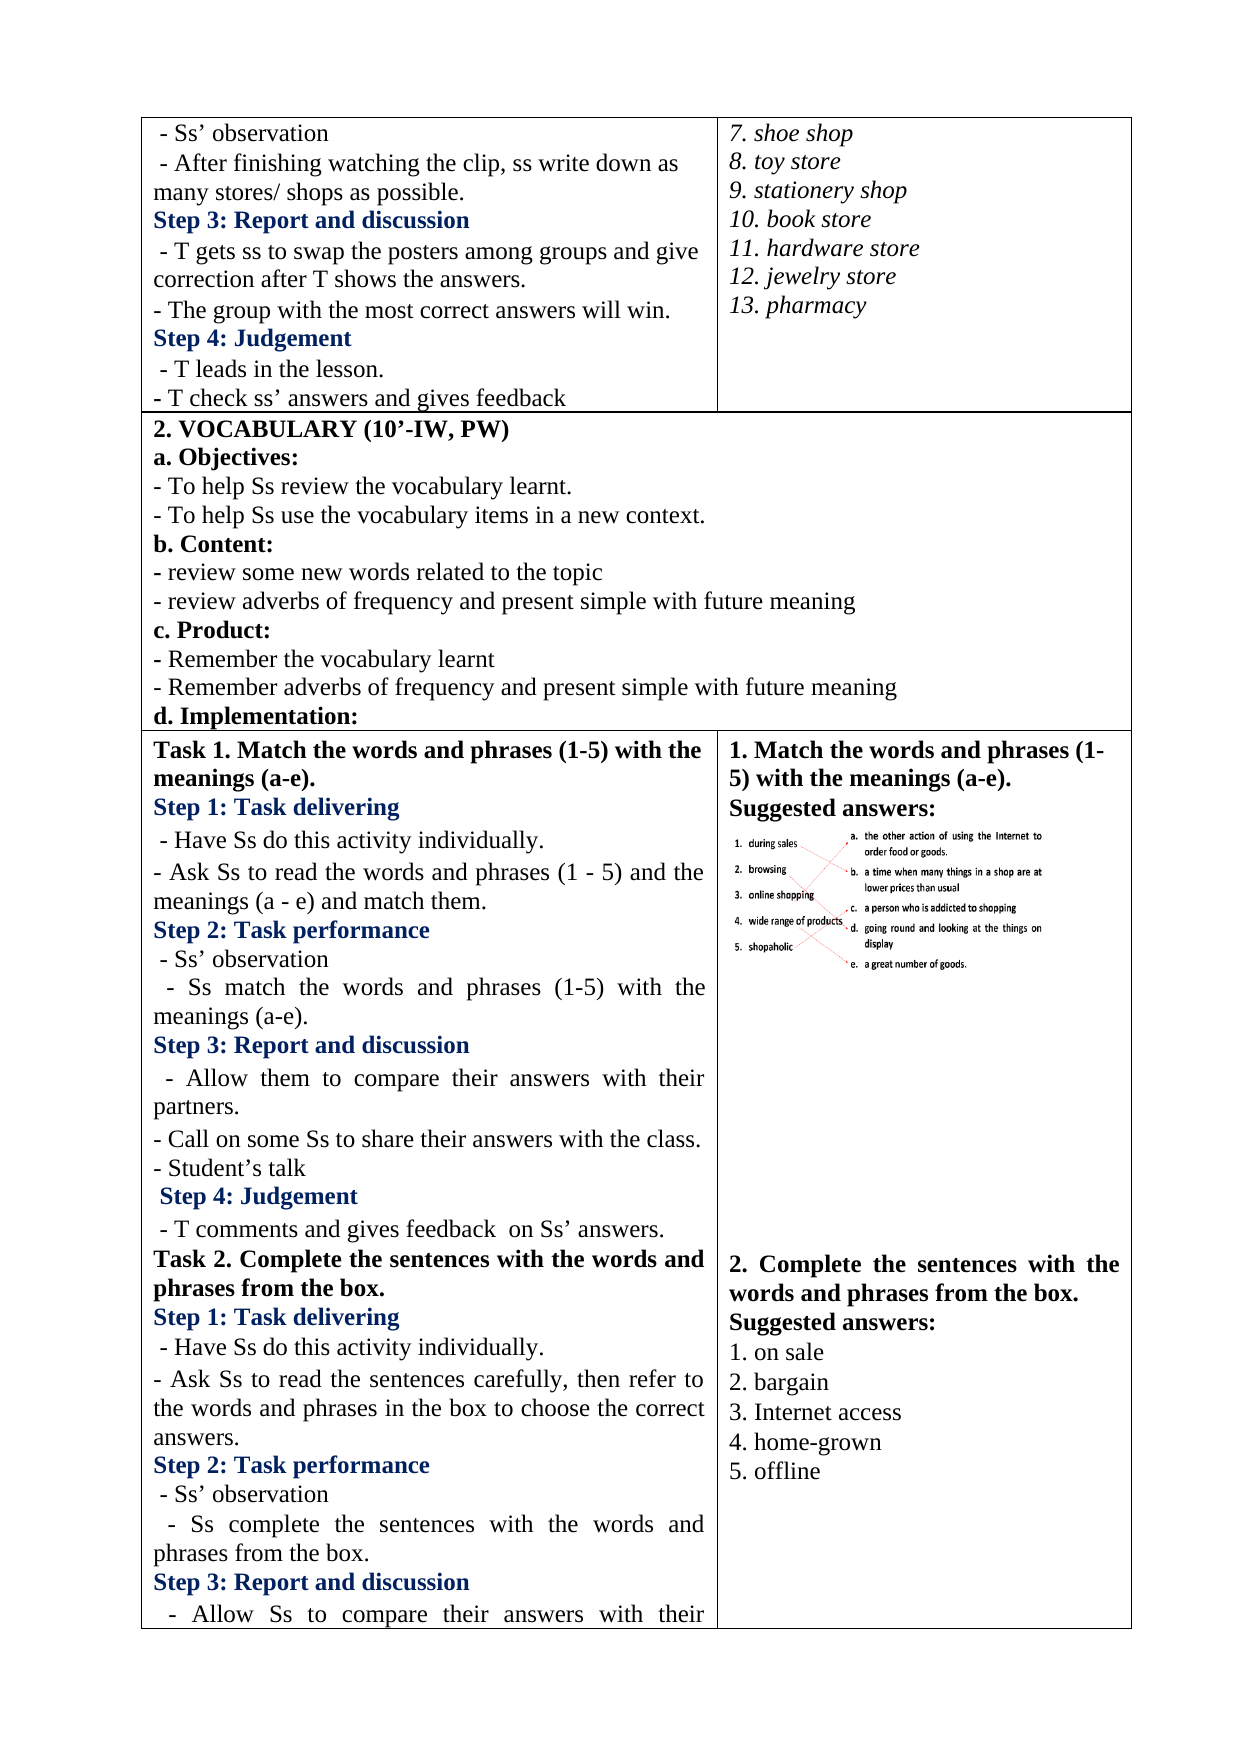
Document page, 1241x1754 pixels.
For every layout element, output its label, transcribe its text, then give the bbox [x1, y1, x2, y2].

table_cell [718, 731, 1131, 1628]
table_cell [142, 731, 717, 1628]
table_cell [718, 118, 1131, 411]
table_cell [142, 118, 717, 411]
table_cell 2. VOCABULARY (10’-IW, PW) a. Objectives: - To help Ss review the vocabulary learnt. - To help Ss use the vocabulary items in a new context. b. Content: - review some new words related to the topic - review adverbs of frequency and present simple with future meaning c. Product: - Remember the vocabulary learnt - Remember adverbs of frequency and present simple with future meaning d. Implementation: [142, 413, 1131, 730]
picture [728, 823, 1047, 979]
